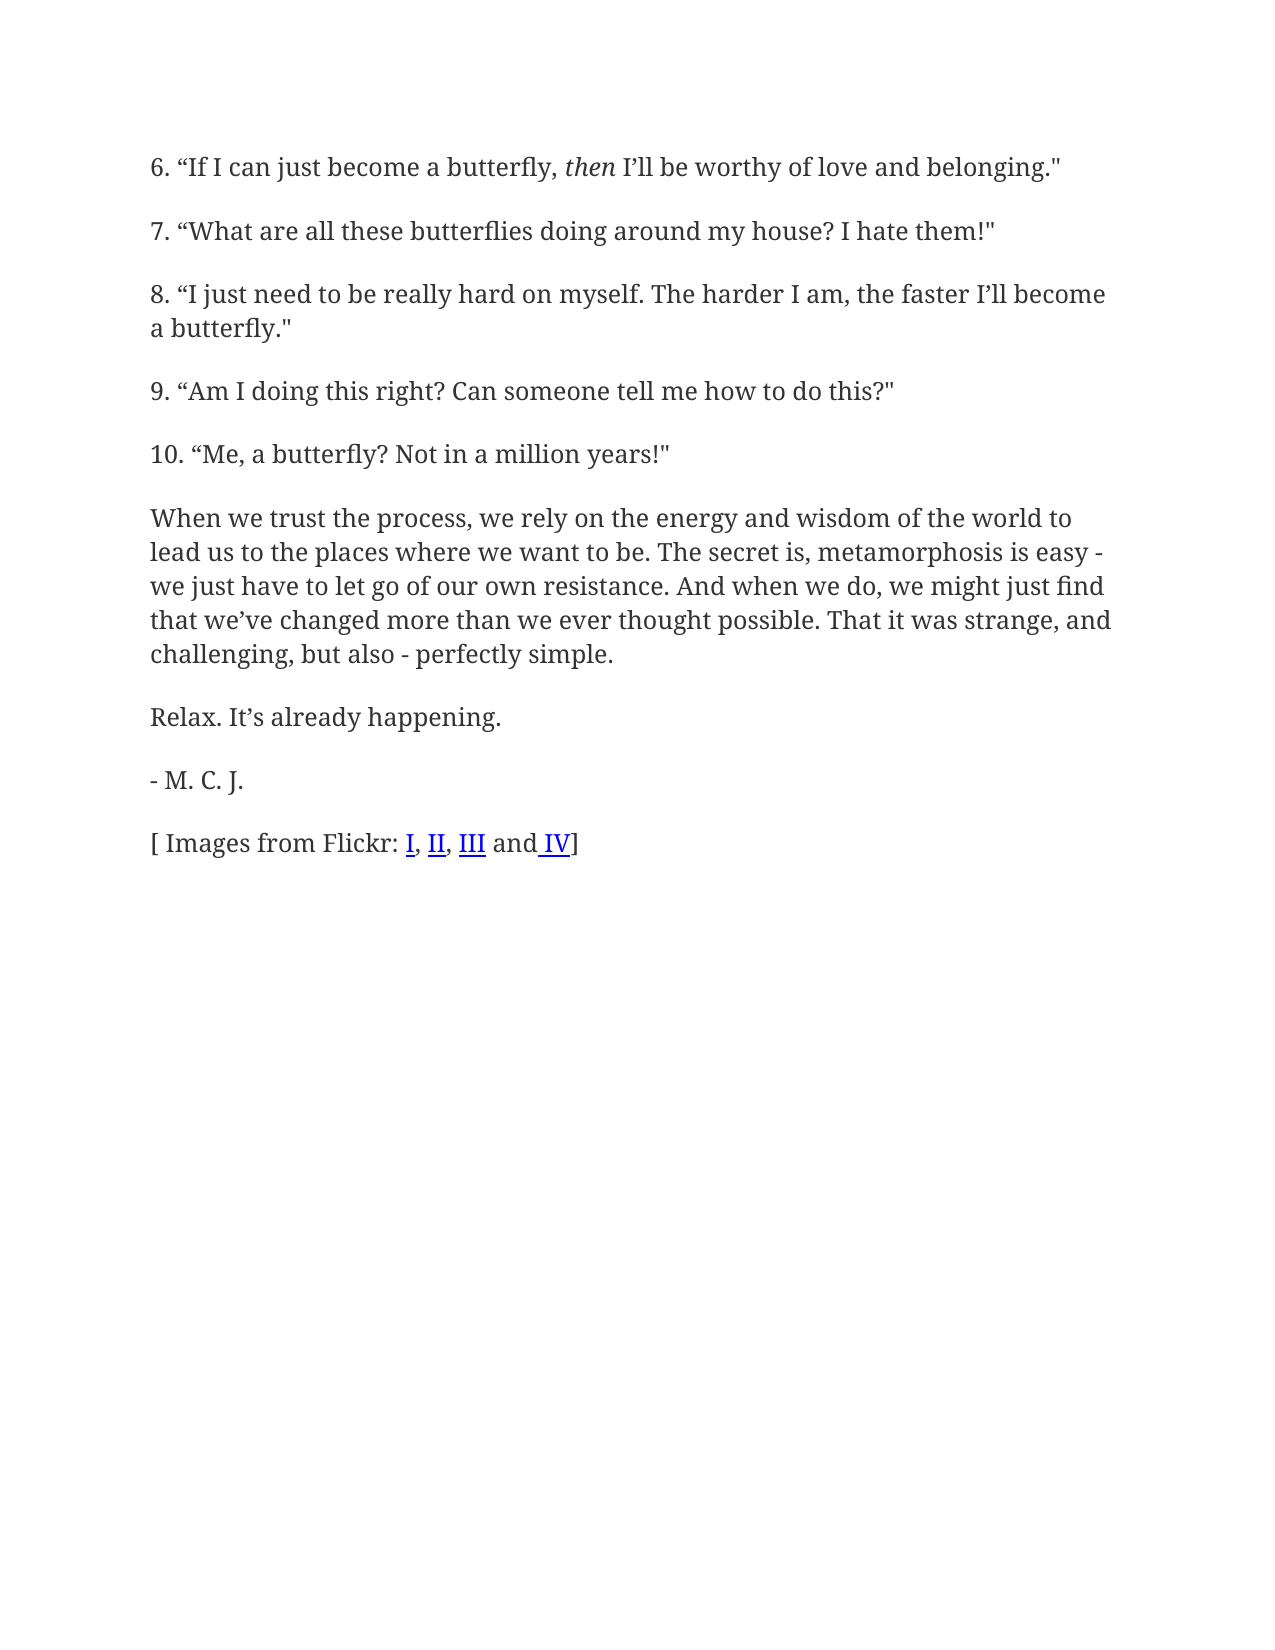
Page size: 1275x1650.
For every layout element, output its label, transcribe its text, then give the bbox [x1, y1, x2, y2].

text 7. “What are all these butterflies doing around my house? I hate them!" [150, 213, 1125, 247]
text 9. “Am I doing this right? Can someone tell me how to do this?" [150, 374, 1125, 408]
text When we trust the process, we rely on the energy and wisdom of the world to lead us to the places where we want to be. The secret is, metamorphosis is easy - we just have to let go of our own resistance. And when we do, we might just find that we’ve changed more than we ever thought possible. That it was strange, and challenging, but also - perfectly simple. [150, 500, 1125, 671]
text 10. “Me, a butterfly? Not in a million years!" [150, 437, 1125, 471]
text 6. “If I can just become a butterfly, then I’ll be worthy of love and belonging." [150, 150, 1125, 184]
text - M. C. J. [150, 763, 1125, 797]
text Relax. It’s already happening. [150, 700, 1125, 734]
text [ Images from Flickr: I, II, III and IV] [150, 826, 1125, 860]
text 8. “I just need to be really hard on myself. The harder I am, the faster I’ll become a butterfly." [150, 276, 1125, 344]
